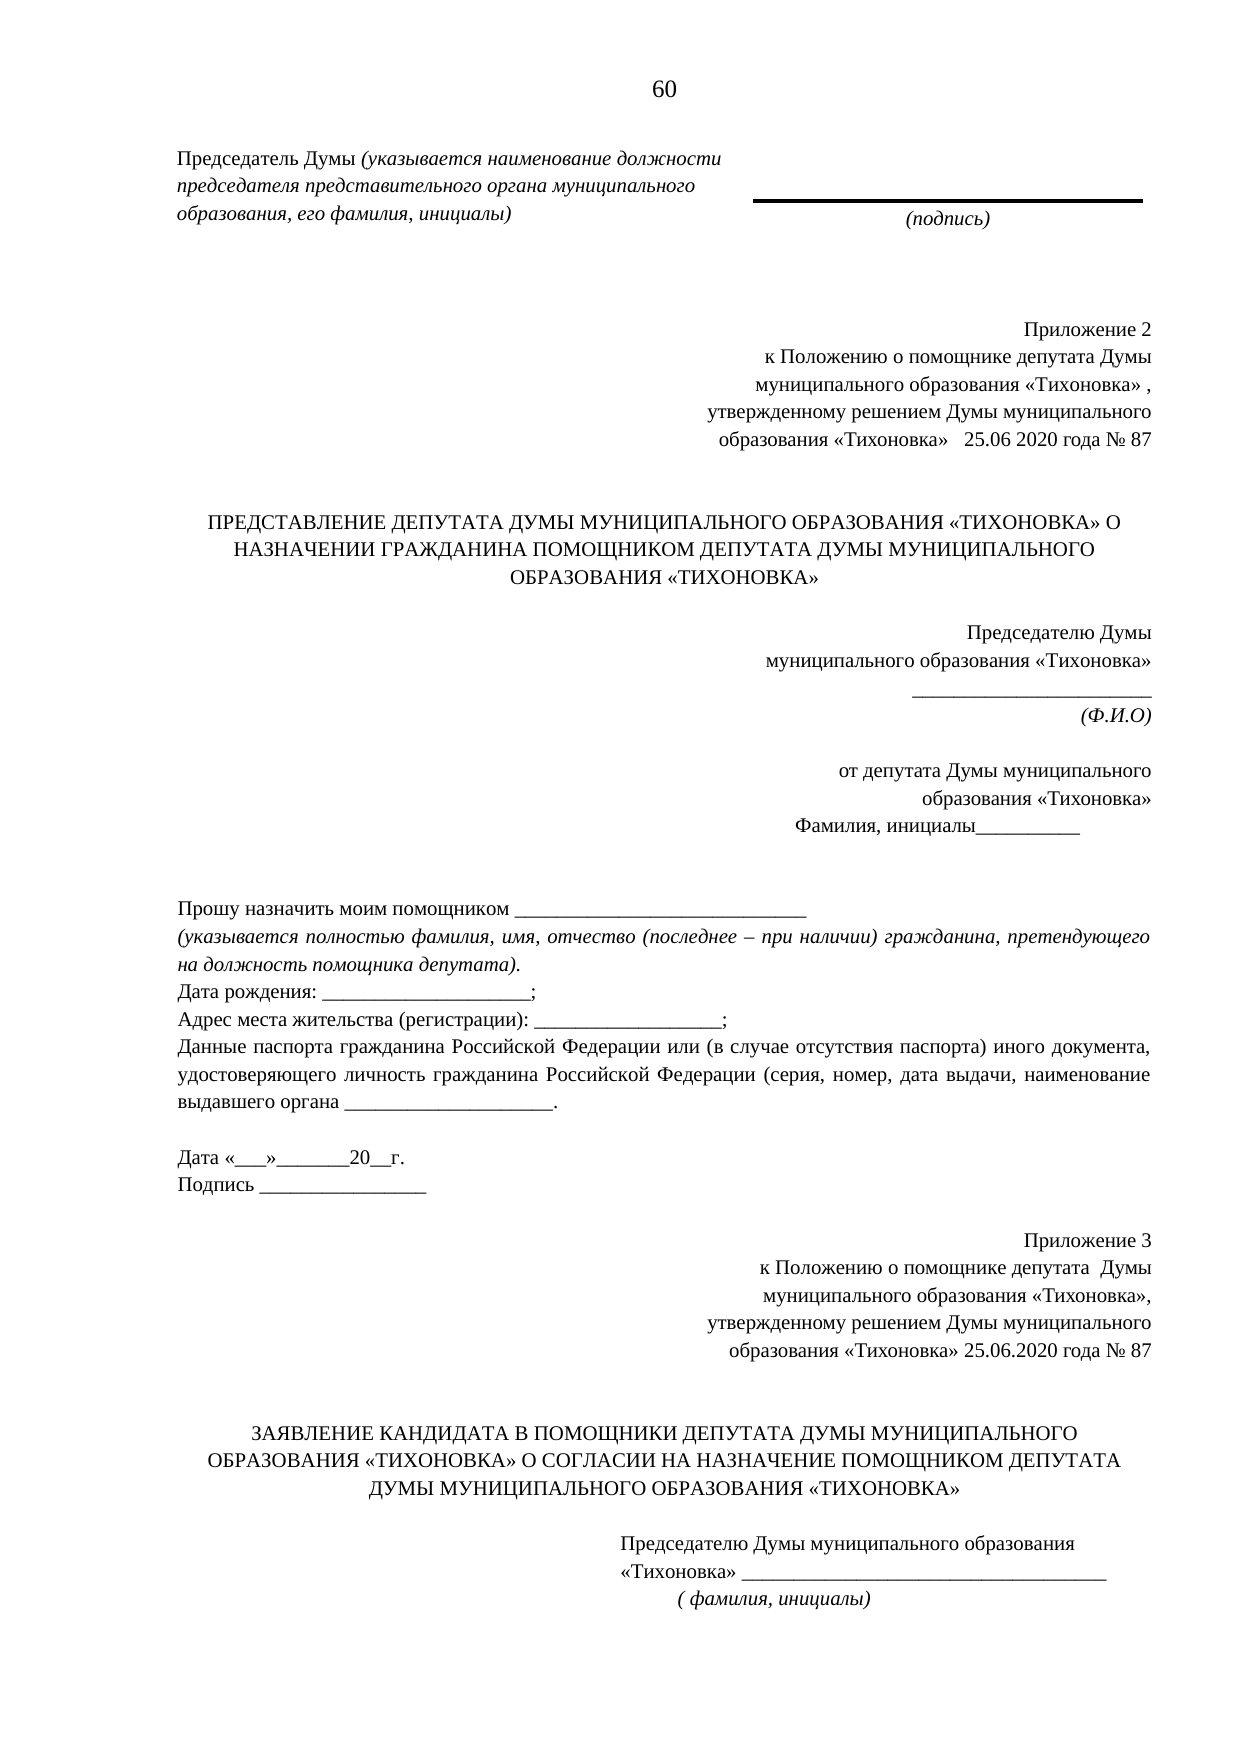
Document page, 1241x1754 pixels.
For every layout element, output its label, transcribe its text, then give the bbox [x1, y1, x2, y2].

text Дата «___»_______20__г. [177, 1145, 1152, 1169]
text Приложение 2 [177, 317, 1152, 341]
text Приложение 3 [177, 1227, 1152, 1252]
text Председателю Думы [723, 620, 1152, 644]
text Данные паспорта гражданина Российской Федерации или (в случае отсутствия паспорта) иного документа, удостоверяющего личность гражданина Российской Федерации (серия, номер, дата выдачи, наименование выдавшего органа ____________________. [177, 1034, 1152, 1113]
table_header (подпись) [741, 146, 1154, 261]
text Адрес места жительства (регистрации): __________________; [177, 1007, 1152, 1031]
text утвержденному решением Думы муниципального образования «Тихоновка» 25.06 2020 года № 87 [650, 399, 1152, 451]
text к Положению о помощнике депутата Думы муниципального образования «Тихоновка», [650, 1255, 1152, 1307]
table_header Председатель Думы (указывается наименование должности председателя представительного органа муниципального образования, его фамилия, инициалы) [165, 146, 741, 261]
text утвержденному решением Думы муниципального образования «Тихоновка» 25.06.2020 года № 87 [650, 1310, 1152, 1362]
text Дата рождения: ____________________; [177, 979, 1152, 1003]
text ПРЕДСТАВЛЕНИЕ ДЕПУТАТА ДУМЫ МУНИЦИПАЛЬНОГО ОБРАЗОВАНИЯ «ТИХОНОВКА» О НАЗНАЧЕНИИ ГРАЖДАНИНА ПОМОЩНИКОМ ДЕПУТАТА ДУМЫ МУНИЦИПАЛЬНОГО ОБРАЗОВАНИЯ «ТИХОНОВКА» [177, 510, 1152, 589]
text Прошу назначить моим помощником ____________________________ [177, 896, 1152, 920]
text Подпись ________________ [177, 1172, 1152, 1196]
text _______________________ [723, 675, 1152, 699]
text (указывается полностью фамилия, имя, отчество (последнее – при наличии) гражданина, претендующего на должность помощника депутата). [177, 924, 1152, 976]
text муниципального образования «Тихоновка» [723, 648, 1152, 672]
text Председателю Думы муниципального образования «Тихоновка» ___________________________________ ( фамилия, инициалы) [620, 1531, 1152, 1610]
text (Ф.И.О) [723, 703, 1152, 727]
text ДУМЫ МУНИЦИПАЛЬНОГО ОБРАЗОВАНИЯ «ТИХОНОВКА» [177, 1476, 1152, 1500]
text Фамилия, инициалы__________ [723, 813, 1152, 837]
text ЗАЯВЛЕНИЕ КАНДИДАТА В ПОМОЩНИКИ ДЕПУТАТА ДУМЫ МУНИЦИПАЛЬНОГО ОБРАЗОВАНИЯ «ТИХОНОВКА» О СОГЛАСИИ НА НАЗНАЧЕНИЕ ПОМОЩНИКОМ ДЕПУТАТА [177, 1421, 1152, 1472]
text от депутата Думы муниципального образования «Тихоновка» [723, 758, 1152, 810]
text к Положению о помощнике депутата Думы муниципального образования «Тихоновка» , [650, 344, 1152, 396]
